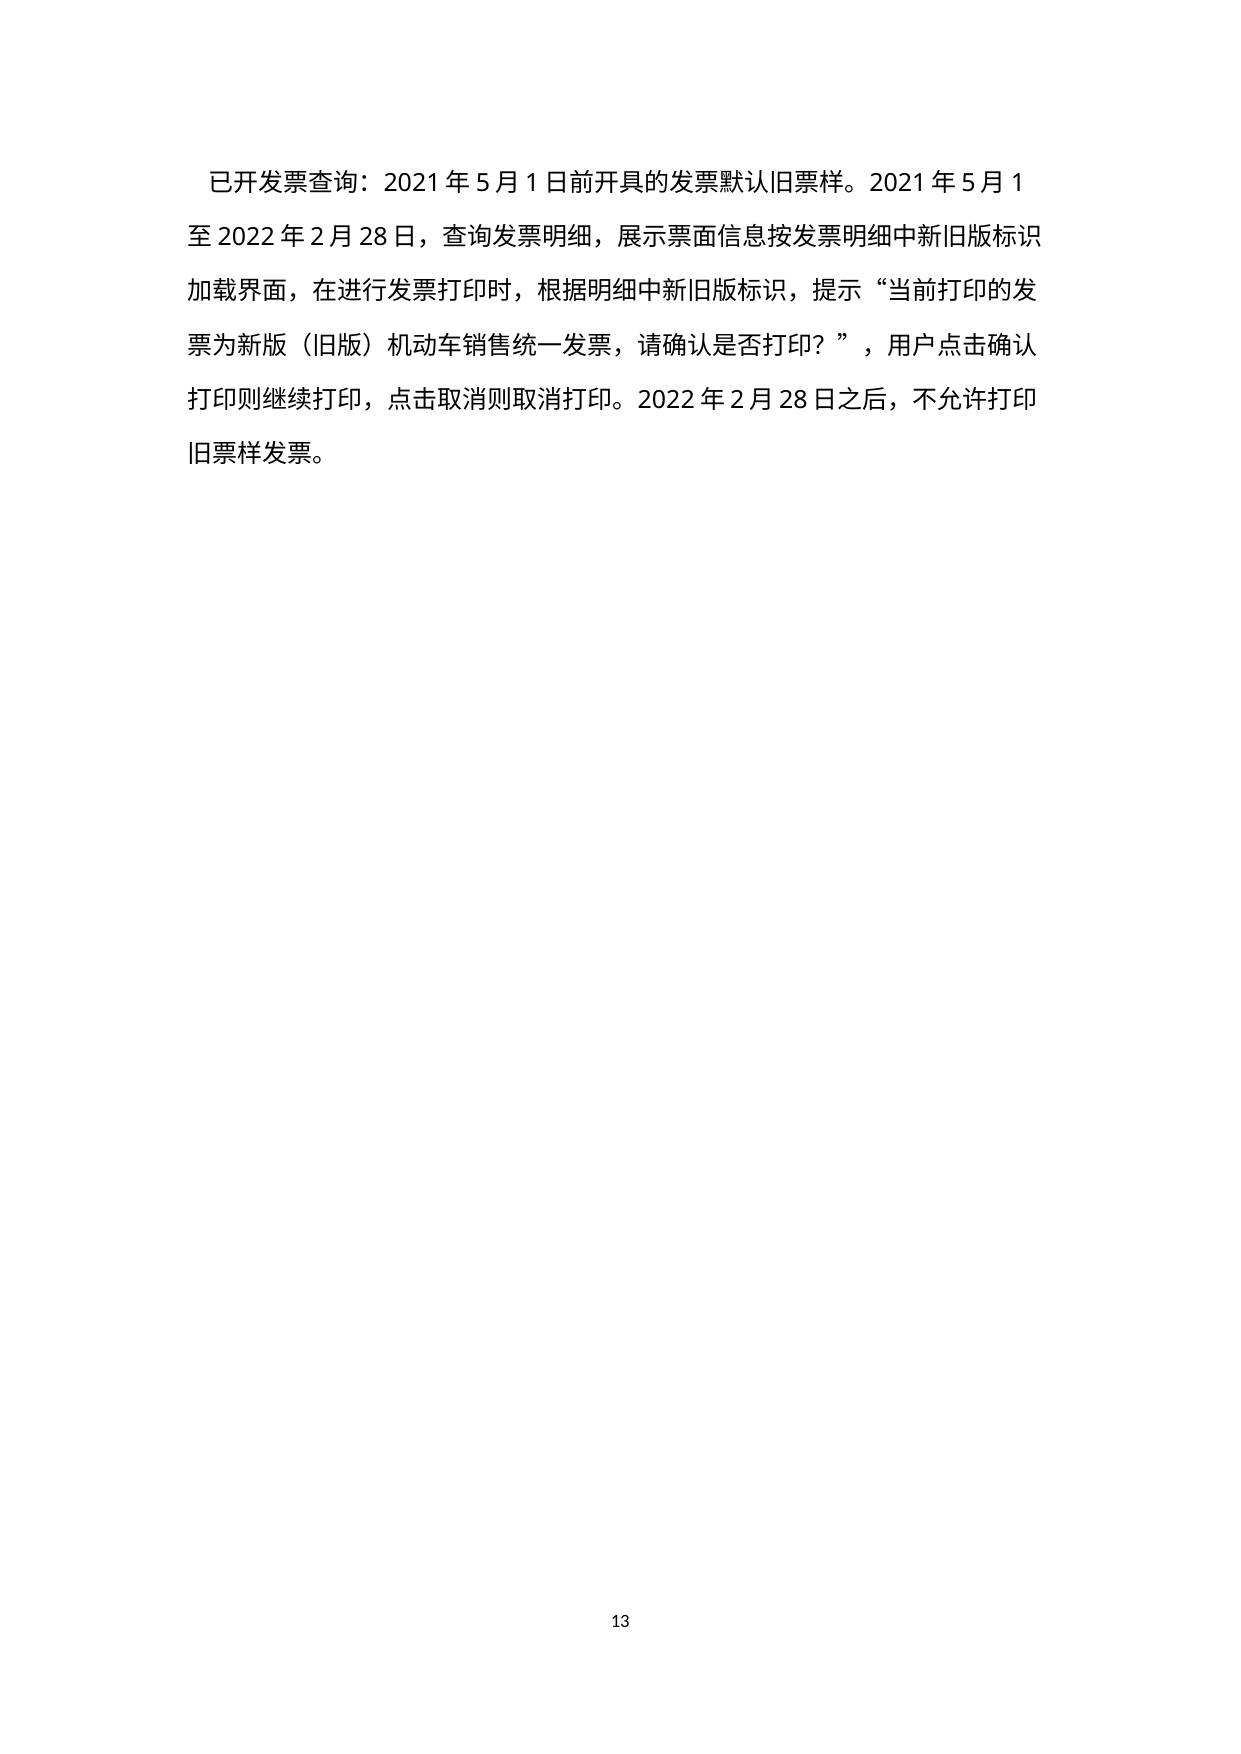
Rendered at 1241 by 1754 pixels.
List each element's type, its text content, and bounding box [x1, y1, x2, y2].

text 已开发票查询：2021年5月1日前开具的发票默认旧票样。2021年5月1至2022年2月28日，查询发票明细，展示票面信息按发票明细中新旧版标识加载界面，在进行发票打印时，根据明细中新旧版标识，提示“当前打印的发票为新版（旧版）机动车销售统一发票，请确认是否打印？”，用户点击确认打印则继续打印，点击取消则取消打印。2022年2月28日之后，不允许打印旧票样发票。 [187, 162, 1053, 470]
